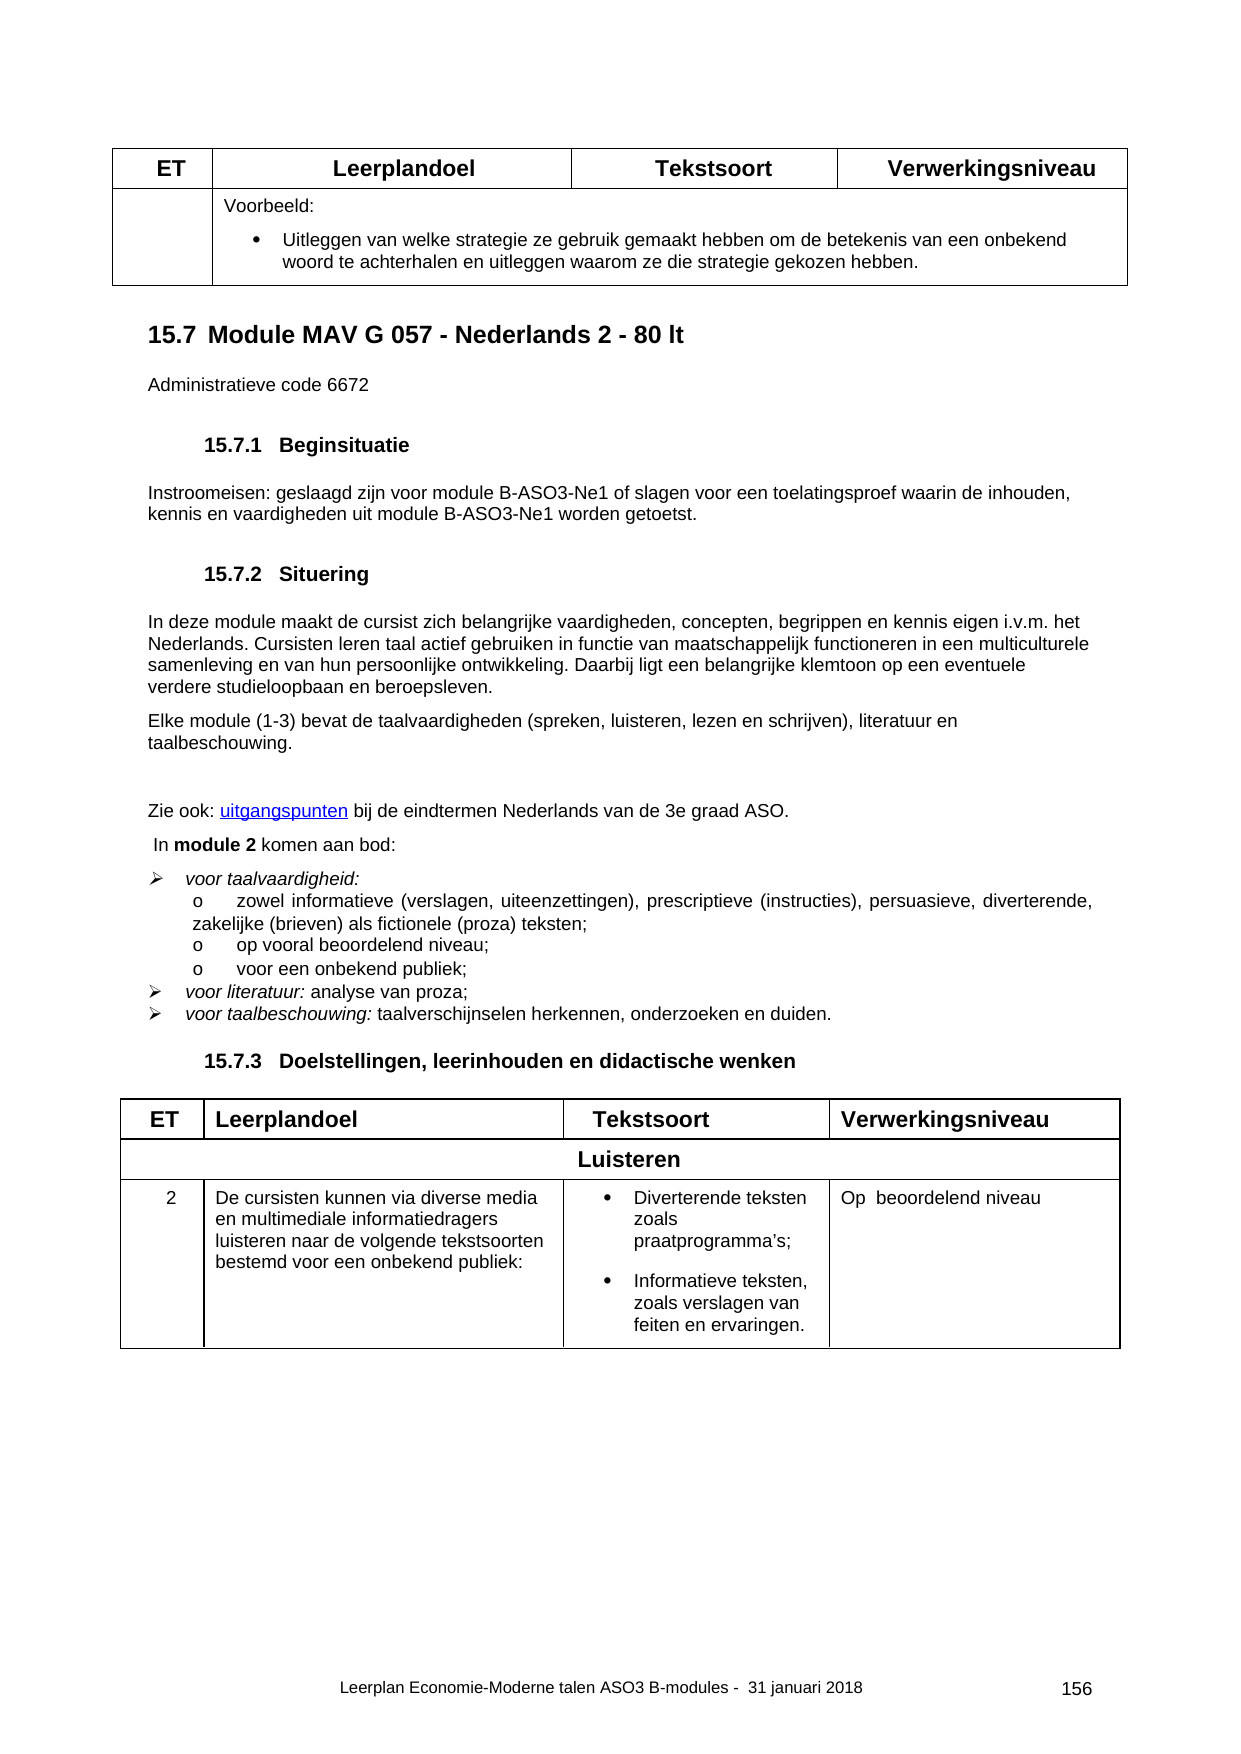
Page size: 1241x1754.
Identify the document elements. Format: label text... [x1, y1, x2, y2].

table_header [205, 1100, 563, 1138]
text In module 2 komen aan bod: [148, 834, 1092, 855]
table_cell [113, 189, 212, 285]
subtitle Module MAV G 057 - Nederlands 2 - 80 lt [148, 320, 1092, 348]
list voor literatuur: analyse van proza; [148, 981, 1092, 1002]
text Elke module (1-3) bevat de taalvaardigheden (spreken, luisteren, lezen en schrijven), literatuur en taalbeschouwing. [148, 710, 1092, 753]
text Instroomeisen: geslaagd zijn voor module B-ASO3-Ne1 of slagen voor een toelatingsproef waarin de inhouden, kennis en vaardigheden uit module B-ASO3-Ne1 worden getoetst. [148, 482, 1092, 525]
subtitle Situering [204, 562, 1092, 586]
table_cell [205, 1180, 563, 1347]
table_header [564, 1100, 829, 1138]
subtitle Beginsituatie [204, 433, 1092, 457]
list voor taalbeschouwing: taalverschijnselen herkennen, onderzoeken en duiden. [148, 1002, 1092, 1024]
list voor taalvaardigheid: [148, 868, 1092, 889]
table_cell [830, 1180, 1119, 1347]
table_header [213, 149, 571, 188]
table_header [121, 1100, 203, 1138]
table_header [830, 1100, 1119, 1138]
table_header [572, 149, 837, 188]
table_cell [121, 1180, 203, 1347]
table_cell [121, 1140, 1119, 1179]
subtitle Doelstellingen, leerinhouden en didactische wenken [204, 1049, 1092, 1073]
list op vooral beoordelend niveau; [192, 934, 1092, 957]
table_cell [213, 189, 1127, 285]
text Administratieve code 6672 [148, 373, 1092, 395]
list voor een onbekend publiek; [192, 957, 1092, 981]
list zowel informatieve (verslagen, uiteenzettingen), prescriptieve (instructies), persuasieve, diverterende, zakelijke (brieven) als fictionele (proza) teksten; [192, 889, 1092, 934]
text In deze module maakt de cursist zich belangrijke vaardigheden, concepten, begrippen en kennis eigen i.v.m. het Nederlands. Cursisten leren taal actief gebruiken in functie van maatschappelijk functioneren in een multiculturele samenleving en van hun persoonlijke ontwikkeling. Daarbij ligt een belangrijke klemtoon op een eventuele verdere studieloopbaan en beroepsleven. [148, 611, 1092, 697]
text Zie ook: uitgangspunten bij de eindtermen Nederlands van de 3e graad ASO. [148, 799, 1092, 821]
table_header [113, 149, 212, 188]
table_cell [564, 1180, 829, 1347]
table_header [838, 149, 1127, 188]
